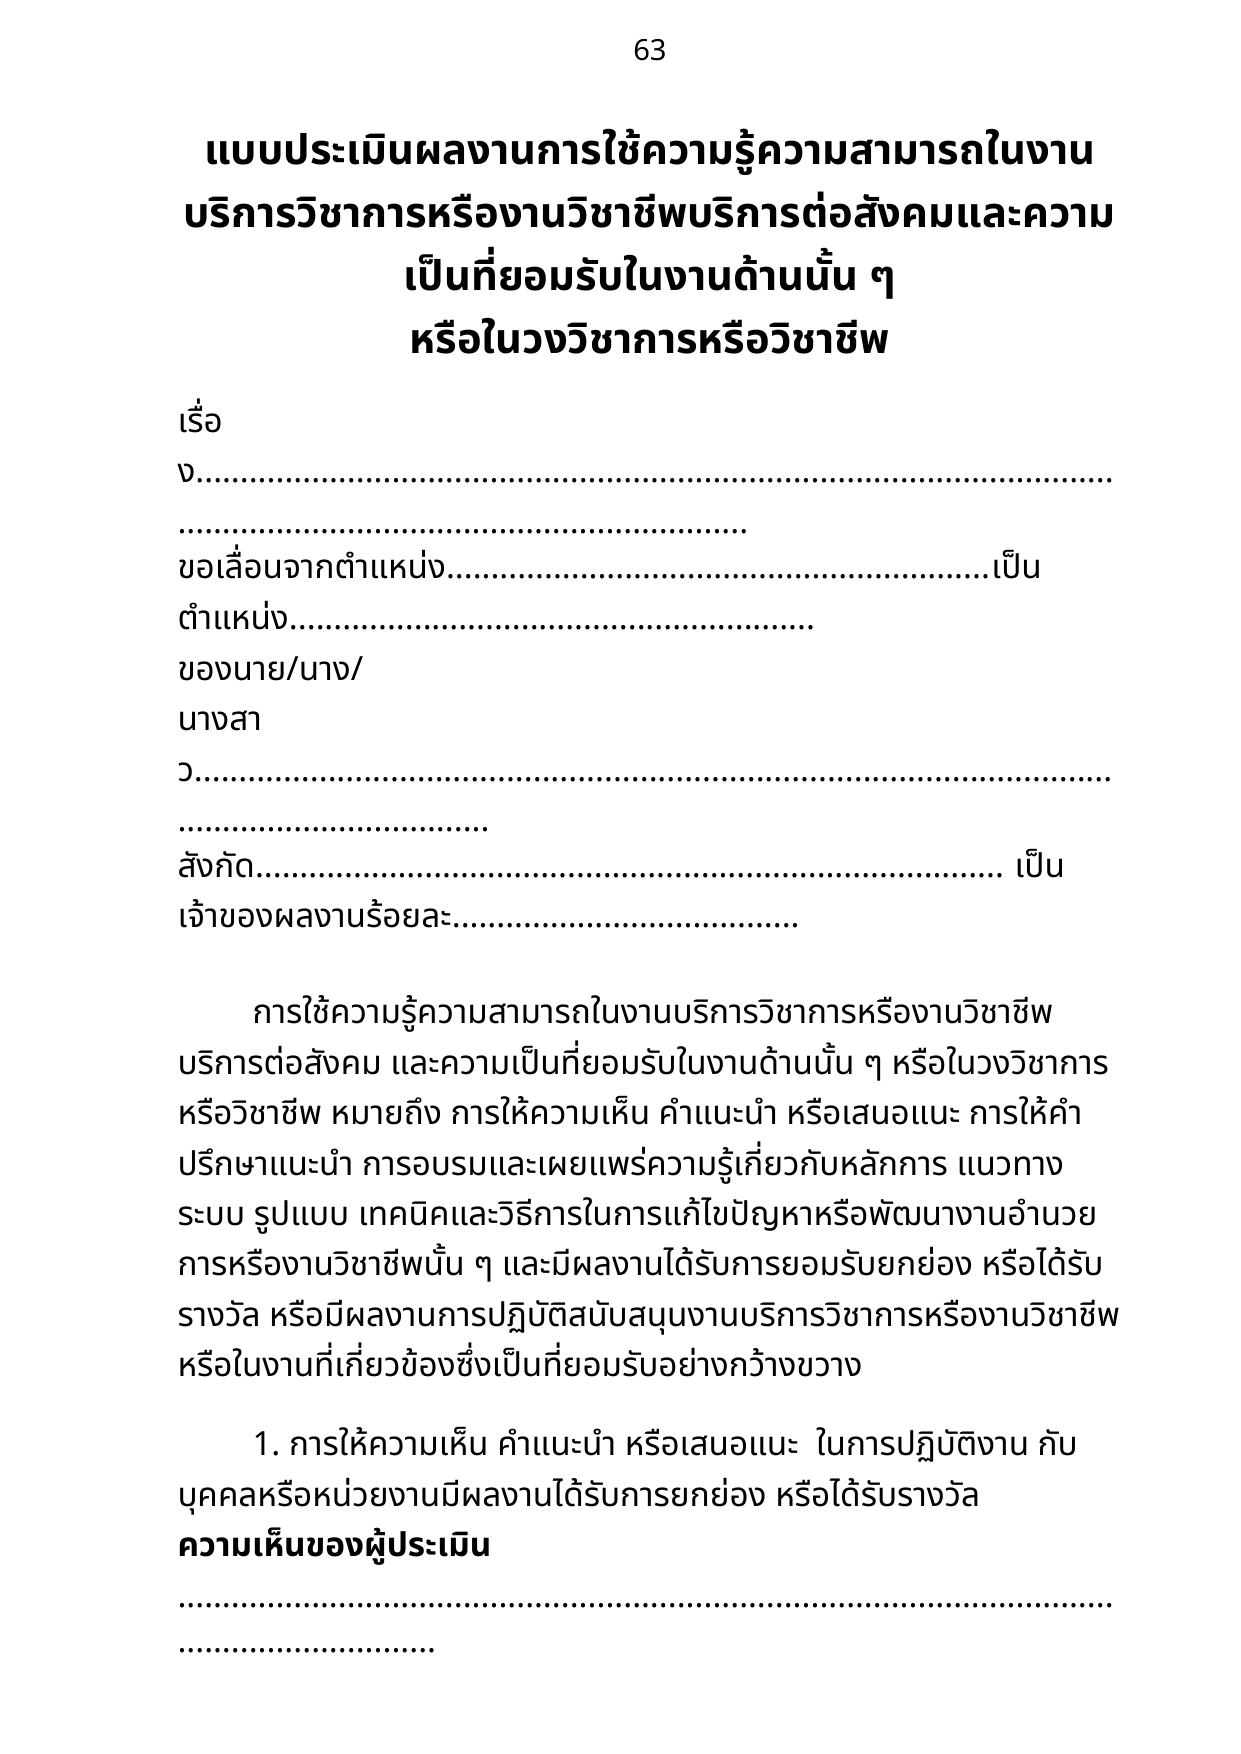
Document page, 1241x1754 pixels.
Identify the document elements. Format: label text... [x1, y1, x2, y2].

text หรือในวงวิชาการหรือวิชาชีพ [177, 309, 1122, 372]
text ขอเลื่อนจากตำแหน่ง.............................................................เป็นตำแหน่ง........................................................... [177, 543, 1122, 644]
text การใช้ความรู้ความสามารถในงานบริการวิชาการหรืองานวิชาชีพบริการต่อสังคม และความเป็นที่ยอมรับในงานด้านนั้น ๆ หรือในวงวิชาการหรือวิชาชีพ หมายถึง การให้ความเห็น คำแนะนำ หรือเสนอแนะ การให้คำปรึกษาแนะนำ การอบรมและเผยแพร่ความรู้เกี่ยวกับหลักการ แนวทาง ระบบ รูปแบบ เทคนิคและวิธีการในการแก้ไขปัญหาหรือพัฒนางานอำนวยการหรืองานวิชาชีพนั้น ๆ และมีผลงานได้รับการยอมรับยกย่อง หรือได้รับรางวัล หรือมีผลงานการปฏิบัติสนับสนุนงานบริการวิชาการหรืองานวิชาชีพหรือในงานที่เกี่ยวข้องซึ่งเป็นที่ยอมรับอย่างกว้างขวาง [177, 988, 1122, 1392]
text 1. การให้ความเห็น คำแนะนำ หรือเสนอแนะ ในการปฏิบัติงาน กับบุคคลหรือหน่วยงานมีผลงานได้รับการยกย่อง หรือได้รับรางวัล [177, 1420, 1122, 1521]
text เรื่อง....................................................................................................................................................................... [177, 397, 1122, 543]
text ความเห็นของผู้ประเมิน ...................................................................................................................................... [177, 1521, 1122, 1662]
text ของนาย/นาง/นางสาว.......................................................................................................................................... [177, 644, 1122, 842]
text สังกัด.................................................................................... เป็นเจ้าของผลงานร้อยละ....................................... [177, 842, 1122, 943]
text แบบประเมินผลงานการใช้ความรู้ความสามารถในงานบริการวิชาการหรืองานวิชาชีพบริการต่อสังคมและความเป็นที่ยอมรับในงานด้านนั้น ๆ [177, 120, 1122, 309]
